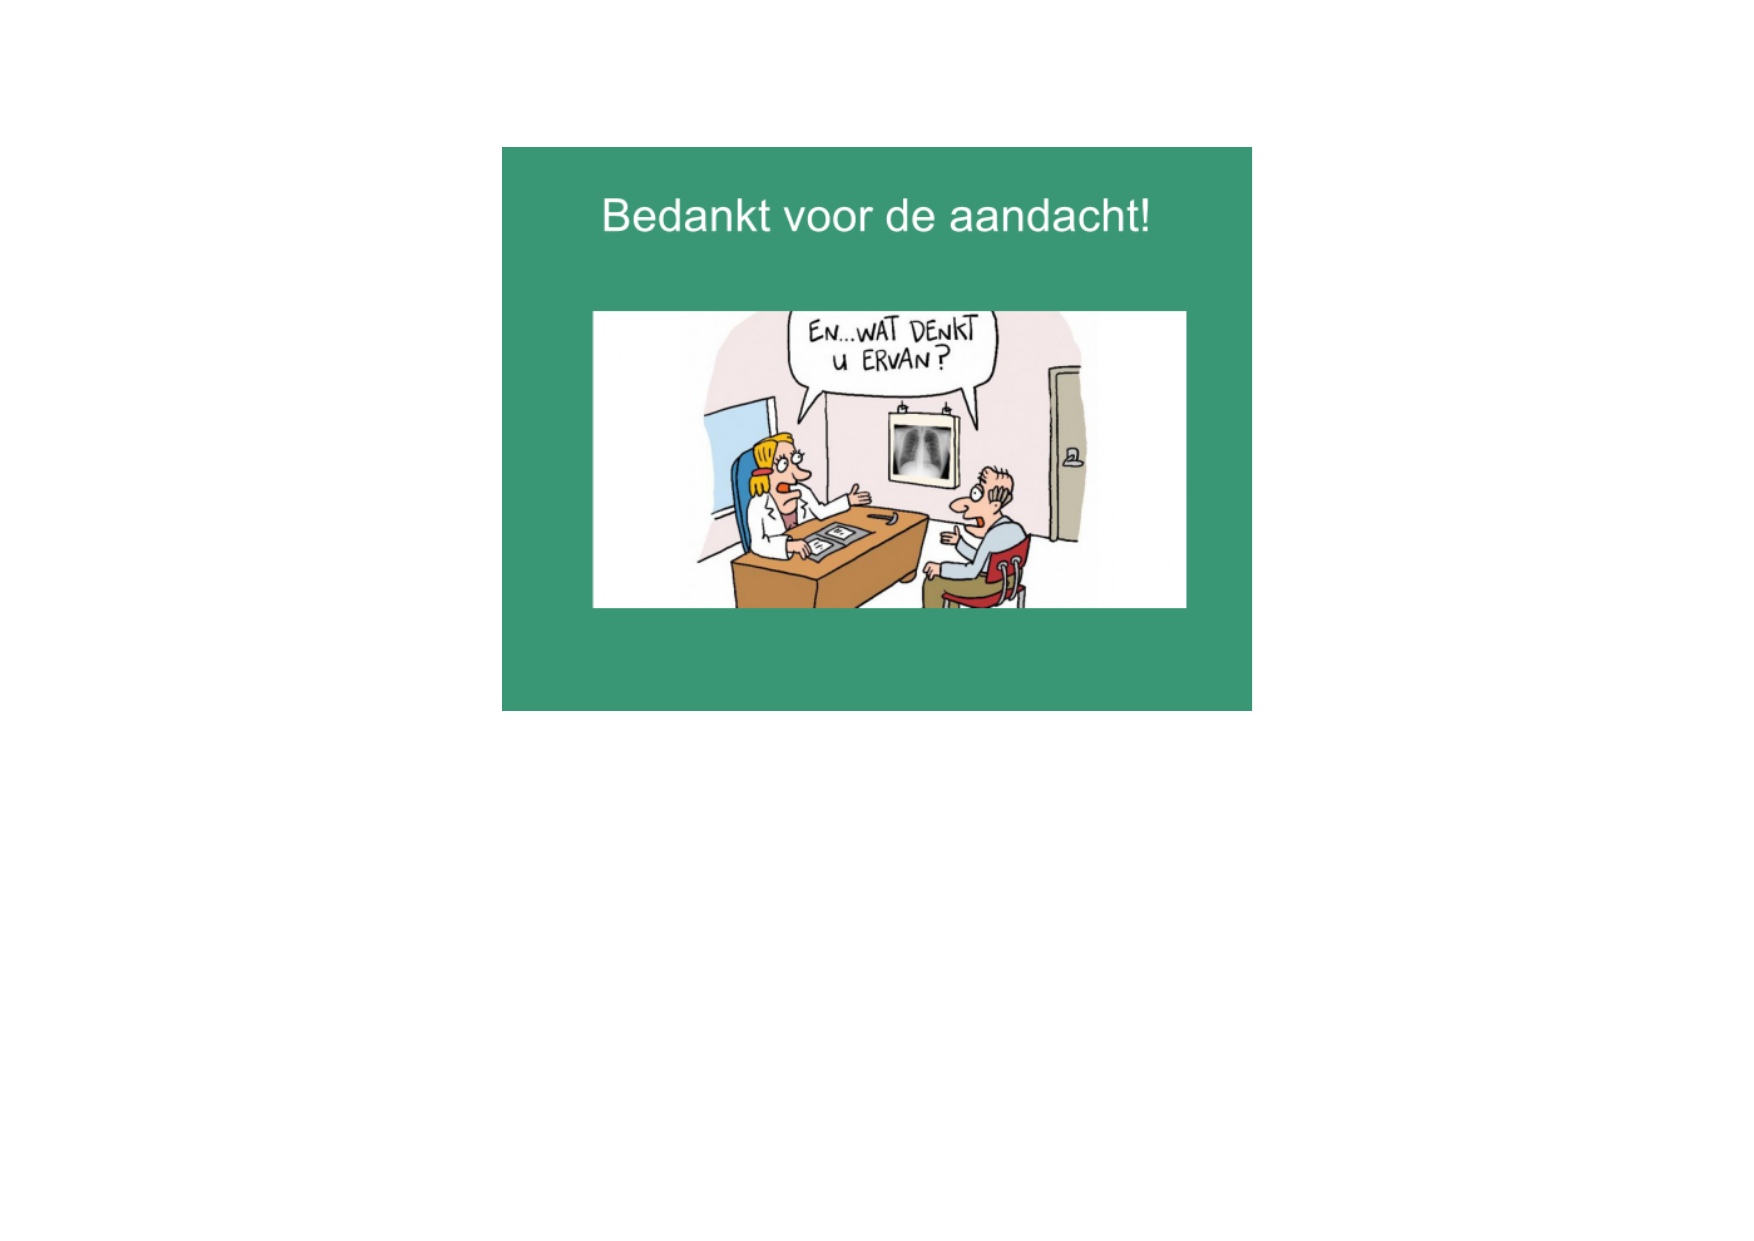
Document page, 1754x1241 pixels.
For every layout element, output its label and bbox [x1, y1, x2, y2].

picture [502, 147, 1253, 711]
